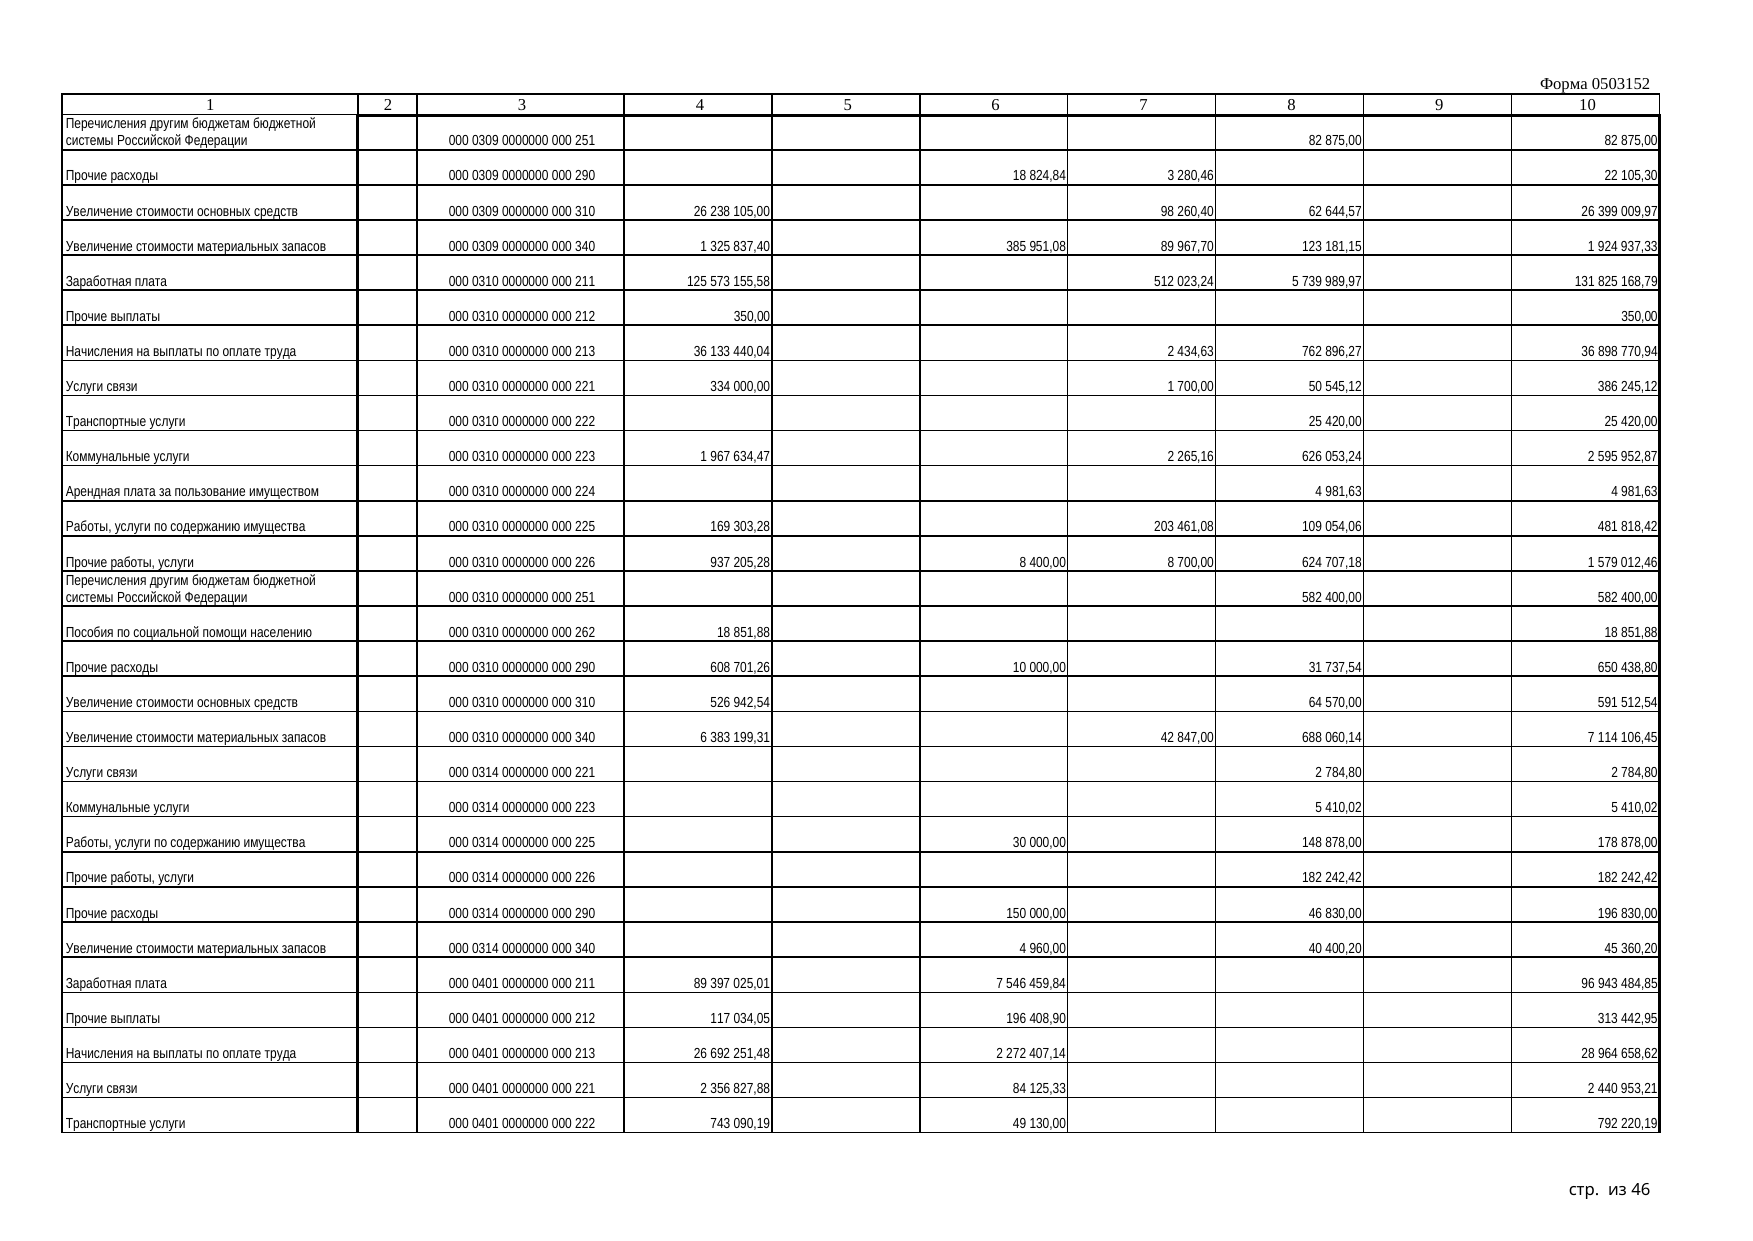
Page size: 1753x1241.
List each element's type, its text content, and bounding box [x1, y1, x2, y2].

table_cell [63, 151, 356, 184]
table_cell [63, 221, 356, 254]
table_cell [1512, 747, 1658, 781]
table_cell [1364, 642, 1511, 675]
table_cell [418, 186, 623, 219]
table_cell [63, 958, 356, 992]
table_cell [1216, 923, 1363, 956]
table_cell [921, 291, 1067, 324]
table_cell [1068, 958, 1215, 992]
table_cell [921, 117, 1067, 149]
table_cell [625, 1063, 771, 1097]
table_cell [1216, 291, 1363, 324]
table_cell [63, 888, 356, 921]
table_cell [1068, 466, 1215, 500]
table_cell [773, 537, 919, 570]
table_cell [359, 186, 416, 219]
table_header 3 [418, 95, 623, 114]
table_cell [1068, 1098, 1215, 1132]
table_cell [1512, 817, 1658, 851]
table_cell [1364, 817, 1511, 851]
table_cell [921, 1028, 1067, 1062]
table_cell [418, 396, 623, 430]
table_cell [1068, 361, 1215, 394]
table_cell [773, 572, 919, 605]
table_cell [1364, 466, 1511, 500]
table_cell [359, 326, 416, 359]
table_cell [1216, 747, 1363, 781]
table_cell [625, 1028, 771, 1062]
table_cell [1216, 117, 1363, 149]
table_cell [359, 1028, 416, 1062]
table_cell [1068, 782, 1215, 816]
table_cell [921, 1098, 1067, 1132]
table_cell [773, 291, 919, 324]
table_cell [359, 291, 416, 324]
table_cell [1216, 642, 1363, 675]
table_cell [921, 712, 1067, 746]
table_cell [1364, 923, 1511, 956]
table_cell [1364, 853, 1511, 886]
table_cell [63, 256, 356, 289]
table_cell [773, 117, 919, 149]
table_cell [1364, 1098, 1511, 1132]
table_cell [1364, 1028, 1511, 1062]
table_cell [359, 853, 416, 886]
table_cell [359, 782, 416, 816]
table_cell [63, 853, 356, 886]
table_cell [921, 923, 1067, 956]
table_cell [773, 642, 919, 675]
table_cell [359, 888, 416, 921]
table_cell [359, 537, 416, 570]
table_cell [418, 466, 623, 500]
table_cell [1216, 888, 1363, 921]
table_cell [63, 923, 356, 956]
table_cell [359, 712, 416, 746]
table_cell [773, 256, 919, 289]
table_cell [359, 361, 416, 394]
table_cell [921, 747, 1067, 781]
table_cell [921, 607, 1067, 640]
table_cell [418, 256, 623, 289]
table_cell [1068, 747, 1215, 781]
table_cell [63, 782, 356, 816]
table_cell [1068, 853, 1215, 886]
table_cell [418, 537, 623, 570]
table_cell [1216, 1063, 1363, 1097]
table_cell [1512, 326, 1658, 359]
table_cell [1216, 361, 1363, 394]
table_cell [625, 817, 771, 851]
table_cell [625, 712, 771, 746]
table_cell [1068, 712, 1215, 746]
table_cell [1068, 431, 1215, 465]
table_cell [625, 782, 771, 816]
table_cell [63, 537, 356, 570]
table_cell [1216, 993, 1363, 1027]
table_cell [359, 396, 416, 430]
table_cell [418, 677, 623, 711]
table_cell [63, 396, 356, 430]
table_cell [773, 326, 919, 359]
table_header 10 [1512, 95, 1659, 114]
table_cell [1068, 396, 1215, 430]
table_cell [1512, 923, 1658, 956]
table_header 1 [63, 95, 357, 114]
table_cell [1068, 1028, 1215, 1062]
table_header 4 [625, 95, 771, 114]
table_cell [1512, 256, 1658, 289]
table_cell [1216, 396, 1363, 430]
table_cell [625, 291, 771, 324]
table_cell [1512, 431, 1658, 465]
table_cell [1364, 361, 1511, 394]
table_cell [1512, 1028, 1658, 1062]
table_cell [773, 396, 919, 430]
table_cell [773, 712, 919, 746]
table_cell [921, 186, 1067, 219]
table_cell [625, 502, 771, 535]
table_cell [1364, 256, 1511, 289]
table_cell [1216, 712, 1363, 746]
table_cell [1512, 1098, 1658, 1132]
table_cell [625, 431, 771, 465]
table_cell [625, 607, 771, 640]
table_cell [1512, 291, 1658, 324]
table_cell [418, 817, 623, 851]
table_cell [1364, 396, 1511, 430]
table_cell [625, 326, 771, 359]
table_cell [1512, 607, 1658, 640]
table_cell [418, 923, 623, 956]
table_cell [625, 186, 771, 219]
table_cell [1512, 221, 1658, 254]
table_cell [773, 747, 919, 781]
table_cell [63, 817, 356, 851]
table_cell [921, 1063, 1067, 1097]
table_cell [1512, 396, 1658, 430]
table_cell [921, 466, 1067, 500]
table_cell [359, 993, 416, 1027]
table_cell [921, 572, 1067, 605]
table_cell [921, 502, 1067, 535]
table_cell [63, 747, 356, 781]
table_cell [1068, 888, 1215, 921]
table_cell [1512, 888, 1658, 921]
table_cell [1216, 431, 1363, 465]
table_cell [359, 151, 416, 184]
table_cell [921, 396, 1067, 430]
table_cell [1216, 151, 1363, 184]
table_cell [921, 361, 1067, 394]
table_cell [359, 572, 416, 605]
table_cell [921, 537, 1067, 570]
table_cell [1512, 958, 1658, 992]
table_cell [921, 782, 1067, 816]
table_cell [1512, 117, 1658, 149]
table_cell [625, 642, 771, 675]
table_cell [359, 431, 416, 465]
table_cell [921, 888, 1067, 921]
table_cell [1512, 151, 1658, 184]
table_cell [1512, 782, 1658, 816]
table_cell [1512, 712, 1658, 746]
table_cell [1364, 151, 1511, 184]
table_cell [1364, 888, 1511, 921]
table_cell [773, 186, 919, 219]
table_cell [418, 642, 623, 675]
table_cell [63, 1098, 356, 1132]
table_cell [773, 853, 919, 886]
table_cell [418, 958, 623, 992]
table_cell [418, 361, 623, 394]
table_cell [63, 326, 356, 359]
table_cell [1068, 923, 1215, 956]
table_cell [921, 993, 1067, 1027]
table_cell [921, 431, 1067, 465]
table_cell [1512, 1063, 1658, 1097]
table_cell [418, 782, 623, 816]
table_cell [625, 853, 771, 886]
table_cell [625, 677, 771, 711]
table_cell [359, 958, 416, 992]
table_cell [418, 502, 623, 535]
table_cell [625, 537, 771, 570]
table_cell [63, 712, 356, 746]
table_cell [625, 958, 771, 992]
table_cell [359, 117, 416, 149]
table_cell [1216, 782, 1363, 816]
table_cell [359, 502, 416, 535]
table_header 9 [1364, 95, 1511, 114]
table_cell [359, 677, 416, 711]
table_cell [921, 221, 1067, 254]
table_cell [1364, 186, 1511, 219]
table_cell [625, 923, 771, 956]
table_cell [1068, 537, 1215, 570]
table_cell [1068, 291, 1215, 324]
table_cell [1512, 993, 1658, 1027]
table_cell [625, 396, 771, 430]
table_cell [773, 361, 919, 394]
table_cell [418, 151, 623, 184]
table_header 6 [921, 95, 1067, 114]
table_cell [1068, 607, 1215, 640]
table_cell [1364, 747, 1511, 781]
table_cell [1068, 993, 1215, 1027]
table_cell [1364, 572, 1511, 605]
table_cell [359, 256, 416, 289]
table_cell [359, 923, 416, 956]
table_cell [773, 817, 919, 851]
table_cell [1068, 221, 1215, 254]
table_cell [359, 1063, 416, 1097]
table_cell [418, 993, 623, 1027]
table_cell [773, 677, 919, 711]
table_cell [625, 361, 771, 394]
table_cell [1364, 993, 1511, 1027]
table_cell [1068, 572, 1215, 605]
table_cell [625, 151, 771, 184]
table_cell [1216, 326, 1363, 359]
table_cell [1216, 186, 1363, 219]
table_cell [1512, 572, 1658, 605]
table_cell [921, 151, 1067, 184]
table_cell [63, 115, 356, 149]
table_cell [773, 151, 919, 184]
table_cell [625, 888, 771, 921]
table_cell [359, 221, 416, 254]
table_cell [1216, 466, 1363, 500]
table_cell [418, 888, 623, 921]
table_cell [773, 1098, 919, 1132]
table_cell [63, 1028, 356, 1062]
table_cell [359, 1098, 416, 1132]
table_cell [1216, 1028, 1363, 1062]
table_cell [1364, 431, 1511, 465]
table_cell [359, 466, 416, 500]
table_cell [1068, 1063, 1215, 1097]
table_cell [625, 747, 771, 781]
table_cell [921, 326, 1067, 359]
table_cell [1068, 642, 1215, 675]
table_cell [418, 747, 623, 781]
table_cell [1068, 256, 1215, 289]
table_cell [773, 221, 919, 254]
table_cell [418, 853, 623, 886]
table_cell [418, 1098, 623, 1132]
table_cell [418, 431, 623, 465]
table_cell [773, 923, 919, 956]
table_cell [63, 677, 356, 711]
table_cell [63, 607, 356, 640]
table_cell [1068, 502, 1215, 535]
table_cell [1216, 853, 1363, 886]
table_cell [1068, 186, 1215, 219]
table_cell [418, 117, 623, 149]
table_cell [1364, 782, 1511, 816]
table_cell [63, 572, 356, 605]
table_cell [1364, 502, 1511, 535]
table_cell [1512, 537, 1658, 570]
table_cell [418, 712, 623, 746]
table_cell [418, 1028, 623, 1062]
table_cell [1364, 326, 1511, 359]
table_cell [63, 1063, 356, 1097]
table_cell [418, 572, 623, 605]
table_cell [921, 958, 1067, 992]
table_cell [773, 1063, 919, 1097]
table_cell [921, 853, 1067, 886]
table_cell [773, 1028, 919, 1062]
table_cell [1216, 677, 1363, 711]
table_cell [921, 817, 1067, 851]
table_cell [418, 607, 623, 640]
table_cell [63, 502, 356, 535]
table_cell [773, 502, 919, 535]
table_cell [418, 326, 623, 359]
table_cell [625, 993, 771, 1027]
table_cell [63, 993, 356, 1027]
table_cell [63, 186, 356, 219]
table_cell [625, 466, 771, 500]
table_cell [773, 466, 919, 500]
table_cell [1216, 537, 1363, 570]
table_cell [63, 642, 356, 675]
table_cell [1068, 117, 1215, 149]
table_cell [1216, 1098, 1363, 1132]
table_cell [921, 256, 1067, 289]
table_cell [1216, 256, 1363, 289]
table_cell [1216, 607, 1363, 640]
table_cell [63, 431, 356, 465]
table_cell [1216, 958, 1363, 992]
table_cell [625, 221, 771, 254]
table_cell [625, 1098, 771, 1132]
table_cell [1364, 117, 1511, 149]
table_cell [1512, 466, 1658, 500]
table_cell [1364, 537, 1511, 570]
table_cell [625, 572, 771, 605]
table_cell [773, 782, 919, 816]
table_header 8 [1216, 95, 1363, 114]
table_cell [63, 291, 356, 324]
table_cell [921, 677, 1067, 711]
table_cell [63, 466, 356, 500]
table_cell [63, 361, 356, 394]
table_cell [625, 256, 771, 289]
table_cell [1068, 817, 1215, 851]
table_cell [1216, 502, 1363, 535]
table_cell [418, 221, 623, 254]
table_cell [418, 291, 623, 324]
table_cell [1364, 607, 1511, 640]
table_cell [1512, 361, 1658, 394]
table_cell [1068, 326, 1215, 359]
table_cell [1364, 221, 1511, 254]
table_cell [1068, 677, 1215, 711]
table_header 5 [773, 95, 919, 114]
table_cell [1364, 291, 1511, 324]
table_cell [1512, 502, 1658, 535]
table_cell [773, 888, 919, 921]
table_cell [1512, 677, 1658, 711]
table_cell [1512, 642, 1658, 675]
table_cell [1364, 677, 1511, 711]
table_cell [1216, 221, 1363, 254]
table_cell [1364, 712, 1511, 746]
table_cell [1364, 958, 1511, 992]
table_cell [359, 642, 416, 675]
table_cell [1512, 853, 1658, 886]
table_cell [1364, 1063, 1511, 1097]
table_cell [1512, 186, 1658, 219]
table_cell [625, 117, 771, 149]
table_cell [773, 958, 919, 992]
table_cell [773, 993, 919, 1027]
table_header 7 [1068, 95, 1215, 114]
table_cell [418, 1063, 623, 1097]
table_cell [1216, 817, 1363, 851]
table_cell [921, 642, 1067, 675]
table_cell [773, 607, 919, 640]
table_header 2 [359, 95, 416, 114]
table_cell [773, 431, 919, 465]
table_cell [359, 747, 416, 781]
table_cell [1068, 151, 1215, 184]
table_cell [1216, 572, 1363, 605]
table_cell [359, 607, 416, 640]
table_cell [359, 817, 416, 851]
